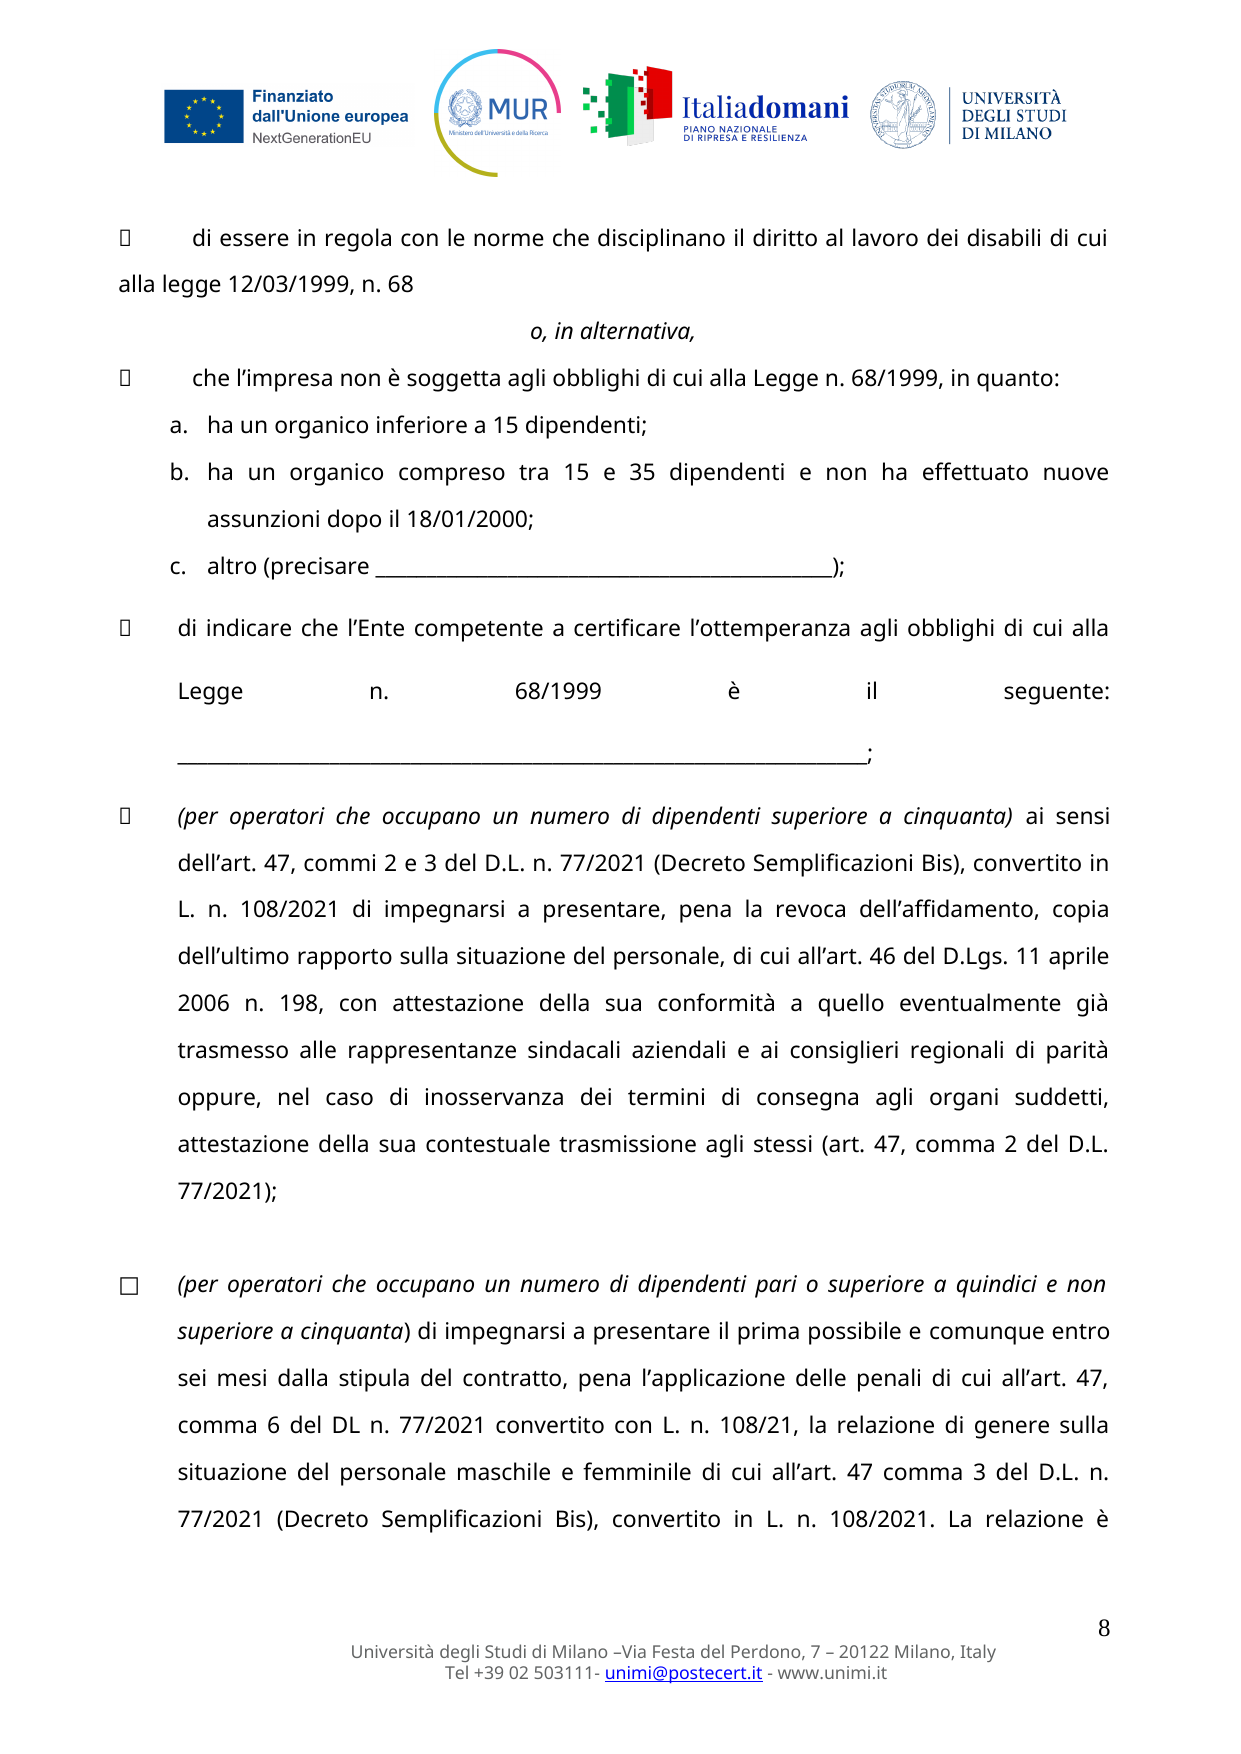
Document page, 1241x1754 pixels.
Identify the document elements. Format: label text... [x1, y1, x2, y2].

title ha un organico inferiore a 15 dipendenti; [169, 409, 1110, 440]
picture [434, 49, 561, 177]
picture [583, 66, 849, 146]
title  che l’impresa non è soggetta agli obblighi di cui alla Legge n. 68/1999, in quanto: [118, 362, 1110, 393]
picture [161, 83, 415, 147]
title altro (precisare _____________________________________________); [169, 550, 1110, 581]
picture [868, 79, 1068, 149]
title  di essere in regola con le norme che disciplinano il diritto al lavoro dei disabili di cui alla legge 12/03/1999, n. 68 [118, 222, 1110, 300]
title ha un organico compreso tra 15 e 35 dipendenti e non ha effettuato nuove assunzioni dopo il 18/01/2000; [169, 456, 1110, 534]
title o, in alternativa, [118, 315, 1110, 347]
title  (per operatori che occupano un numero di dipendenti superiore a cinquanta) ai sensi dell’art. 47, commi 2 e 3 del D.L. n. 77/2021 (Decreto Semplificazioni Bis), convertito in L. n. 108/2021 di impegnarsi a presentare, pena la revoca dell’affidamento, copia dell’ultimo rapporto sulla situazione del personale, di cui all’art. 46 del D.Lgs. 11 aprile 2006 n. 198, con attestazione della sua conformità a quello eventualmente già trasmesso alle rappresentanze sindacali aziendali e ai consiglieri regionali di parità oppure, nel caso di inosservanza dei termini di consegna agli organi suddetti, attestazione della sua contestuale trasmissione agli stessi (art. 47, comma 2 del D.L. 77/2021); [118, 800, 1110, 1206]
title  di indicare che l’Ente competente a certificare l’ottemperanza agli obblighi di cui alla Legge n. 68/1999 è il seguente: ____________________________________________________________________; [118, 612, 1110, 768]
